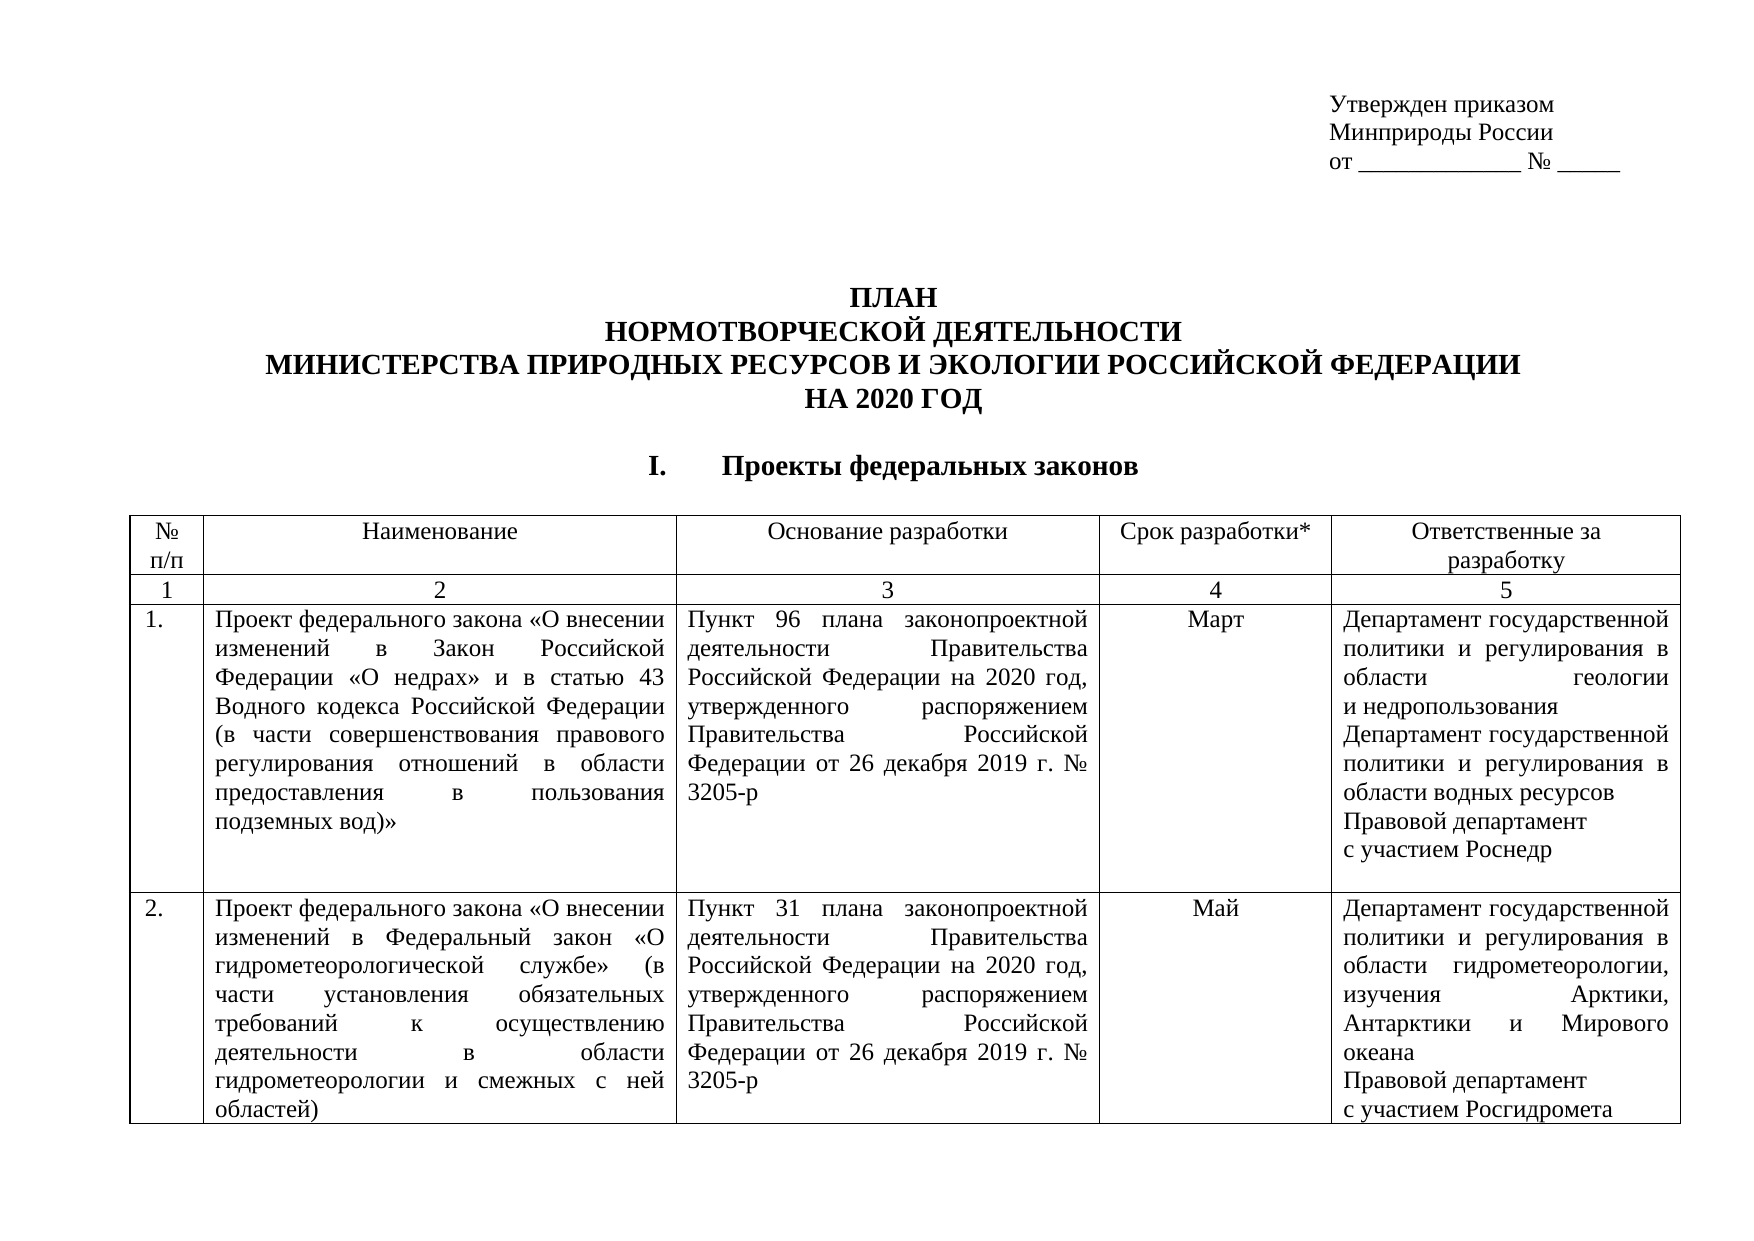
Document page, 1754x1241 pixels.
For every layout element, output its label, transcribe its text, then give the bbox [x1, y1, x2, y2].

table_cell 4 [1100, 575, 1331, 603]
text НА 2020 ГОД [118, 381, 1668, 414]
table_header Основание разработки [677, 516, 1099, 574]
table_header Срок разработки* [1100, 516, 1331, 574]
text от _____________ № _____ [1329, 146, 1687, 175]
table_cell Департамент государственной политики и регулирования в области геологии и недропользования Департамент государственной политики и регулирования в области водных ресурсов Правовой департамент с участием Роснедр [1332, 605, 1680, 892]
table_cell Май [1100, 893, 1331, 1123]
table_cell Пункт 31 плана законопроектной деятельности Правительства Российской Федерации на 2020 год, утвержденного распоряжением Правительства Российской Федерации от 26 декабря 2019 г. № 3205-р [677, 893, 1099, 1123]
table_header № п/п [131, 516, 203, 574]
table_cell Пункт 96 плана законопроектной деятельности Правительства Российской Федерации на 2020 год, утвержденного распоряжением Правительства Российской Федерации от 26 декабря 2019 г. № 3205-р [677, 605, 1099, 892]
text НОРМОТВОРЧЕСКОЙ ДЕЯТЕЛЬНОСТИ [118, 314, 1668, 347]
table_cell Проект федерального закона «О внесении изменений в Федеральный закон «О гидрометеорологической службе» (в части установления обязательных требований к осуществлению деятельности в области гидрометеорологии и смежных с ней областей) [204, 893, 676, 1123]
table_cell [131, 893, 203, 1123]
table_cell 2 [204, 575, 676, 603]
list Проекты федеральных законов [118, 448, 1668, 482]
table_cell Проект федерального закона «О внесении изменений в Закон Российской Федерации «О недрах» и в статью 43 Водного кодекса Российской Федерации (в части совершенствования правового регулирования отношений в области предоставления в пользования подземных вод)» [204, 605, 676, 892]
table_cell 5 [1332, 575, 1680, 603]
text МИНИСТЕРСТВА ПРИРОДНЫХ РЕСУРСОВ И ЭКОЛОГИИ РОССИЙСКОЙ ФЕДЕРАЦИИ [118, 347, 1668, 381]
table_header Наименование [204, 516, 676, 574]
table_cell [131, 605, 203, 892]
table_cell Департамент государственной политики и регулирования в области гидрометеорологии, изучения Арктики, Антарктики и Мирового океана Правовой департамент с участием Росгидромета [1332, 893, 1680, 1123]
table_header Ответственные за разработку [1332, 516, 1680, 574]
text Утвержден приказом [1329, 89, 1687, 117]
text Минприроды России [1329, 117, 1687, 146]
table_cell 3 [677, 575, 1099, 603]
table_cell 1 [131, 575, 203, 603]
text ПЛАН [118, 280, 1668, 314]
table_cell Март [1100, 605, 1331, 892]
